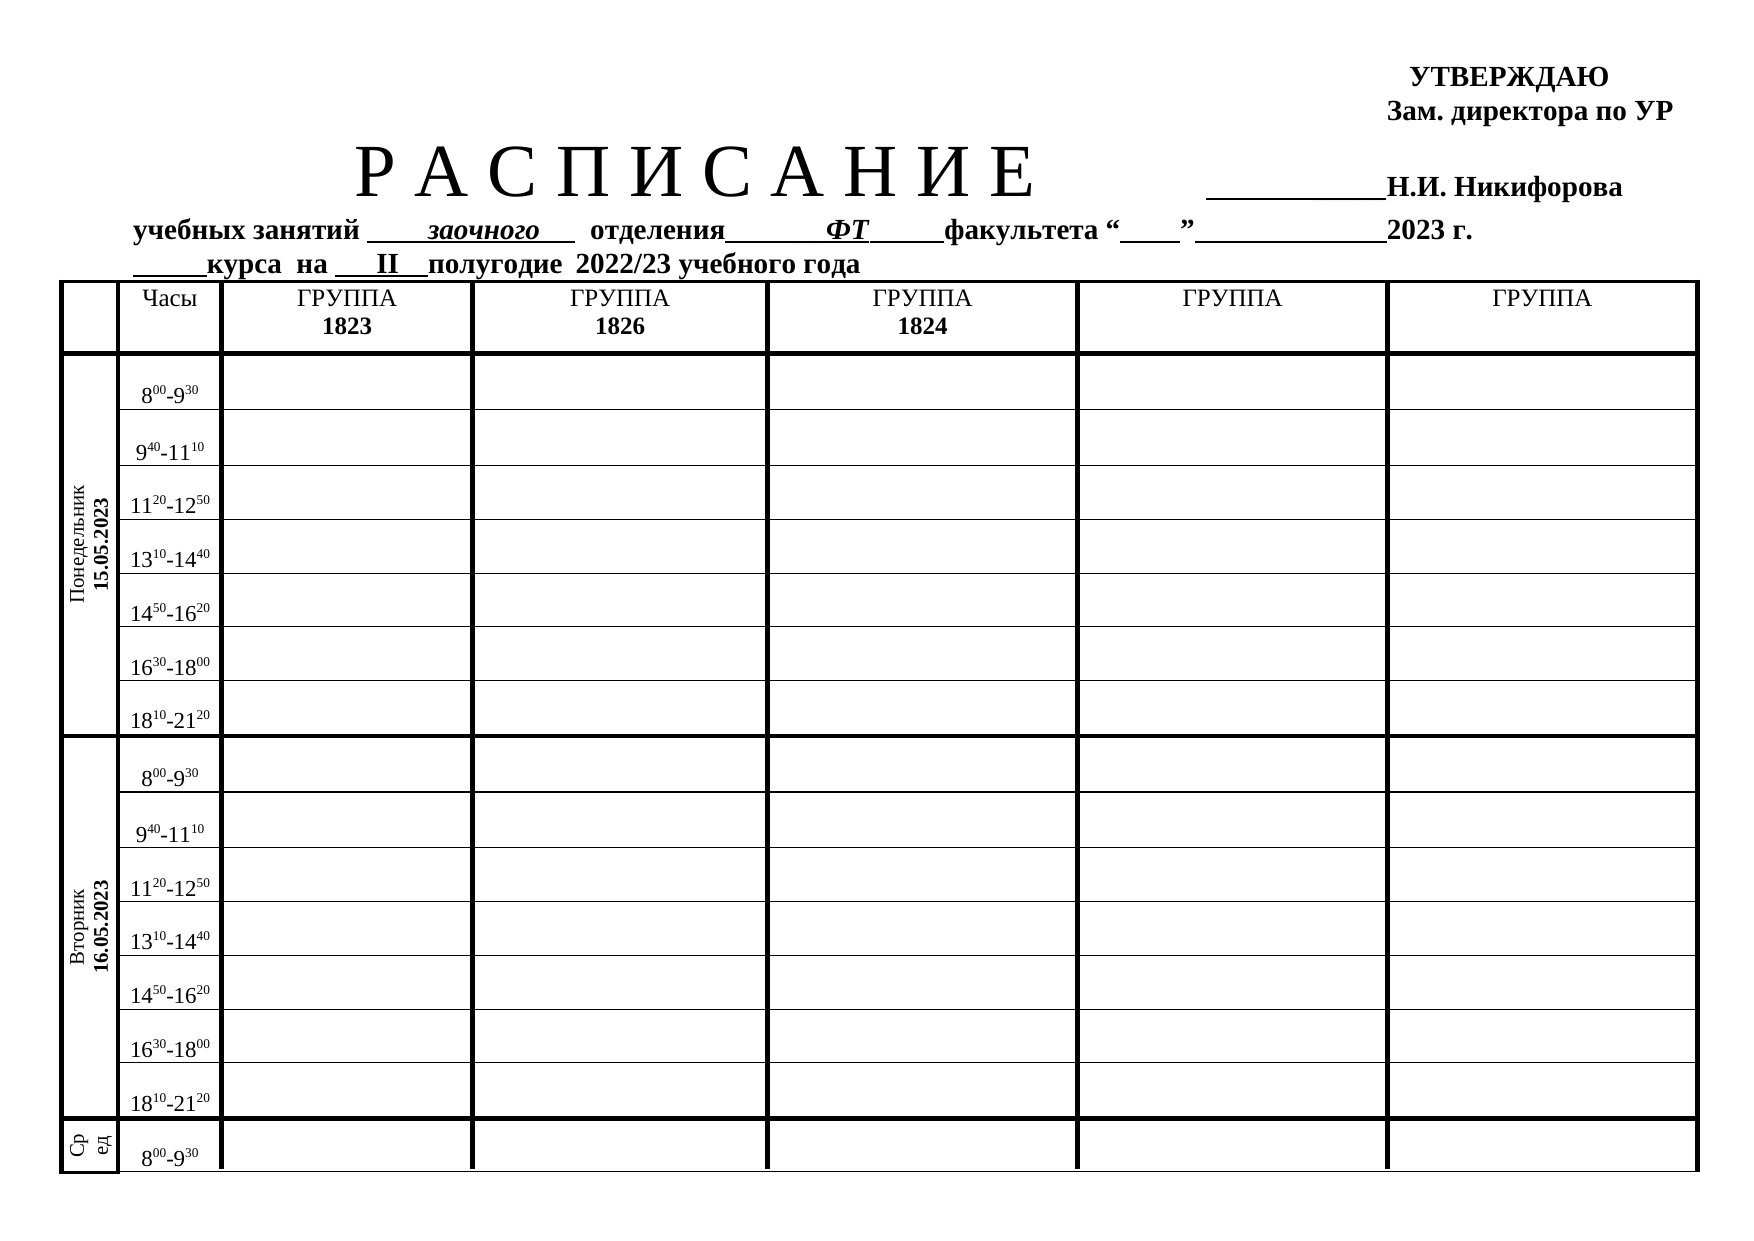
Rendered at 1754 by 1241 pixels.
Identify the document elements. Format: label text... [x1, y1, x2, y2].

table_header ГРУППА 1823 [224, 283, 470, 351]
table_cell [1390, 466, 1695, 519]
table_cell [1080, 1063, 1385, 1116]
table_cell [475, 1063, 765, 1116]
table_cell [1390, 627, 1695, 680]
table_cell [1080, 627, 1385, 680]
table_cell 1120-1250 [120, 848, 219, 901]
table_cell [224, 848, 470, 901]
table_cell 1310-1440 [120, 520, 219, 572]
table_cell 800-930 [120, 1121, 221, 1171]
table_cell [770, 902, 1075, 955]
table_cell [770, 466, 1075, 519]
table_cell 800-930 [120, 738, 219, 791]
table_cell [224, 681, 470, 734]
table_cell [1390, 520, 1695, 572]
table_cell [1080, 1010, 1385, 1062]
table_cell 1450-1620 [120, 574, 219, 626]
table_header [64, 283, 116, 351]
table_cell Понедельник 15.05.2023 [64, 356, 116, 734]
table_cell [1080, 356, 1385, 409]
table_cell [770, 356, 1075, 409]
table_cell [1077, 1121, 1387, 1171]
text Р А С П И С А Н И Е _____ Н.И. Никифорова [59, 126, 1695, 212]
table_cell [475, 902, 765, 955]
table_cell [1390, 793, 1695, 847]
table_cell [1080, 956, 1385, 1008]
table_cell [1080, 848, 1385, 901]
table_cell [770, 793, 1075, 847]
table_cell [1080, 466, 1385, 519]
table_cell [1390, 574, 1695, 626]
table_cell 940-1110 [120, 410, 219, 465]
table_cell [224, 738, 470, 791]
table_cell [1390, 681, 1695, 734]
table_cell [1390, 738, 1695, 791]
table_cell [770, 627, 1075, 680]
table_cell 940-1110 [120, 793, 219, 847]
table_cell [475, 738, 765, 791]
text учебных занятий заочного отделения __ФТ факультета “ ” 2023 г. [59, 212, 1695, 246]
table_cell [224, 574, 470, 626]
text Зам. директора по УР [59, 93, 1695, 126]
table_header ГРУППА 1824 [770, 283, 1075, 351]
table_cell [1387, 1121, 1695, 1171]
table_cell [1390, 410, 1695, 465]
table_cell [767, 1121, 1077, 1171]
table_cell [475, 466, 765, 519]
table_cell 1630-1800 [120, 1010, 219, 1062]
table_cell [1390, 848, 1695, 901]
table_cell 1310-1440 [120, 902, 219, 955]
table_header ГРУППА [1080, 283, 1385, 351]
table_cell [224, 956, 470, 1008]
table_cell 1810-2120 [120, 681, 219, 734]
table_cell [224, 410, 470, 465]
table_cell [1390, 1063, 1695, 1116]
table_cell [224, 520, 470, 572]
table_cell [224, 466, 470, 519]
table_cell [221, 1121, 472, 1171]
text курса на II полугодие 2022/23 учебного года [59, 246, 1695, 279]
table_cell Среда 17.05.2023 [64, 1121, 116, 1171]
table_cell [224, 1010, 470, 1062]
table_cell 800-930 [120, 356, 219, 409]
table_cell [770, 1063, 1075, 1116]
table_cell [1390, 1010, 1695, 1062]
table_cell [224, 1063, 470, 1116]
table_cell Вторник 16.05.2023 [64, 738, 116, 1116]
table_cell [472, 1121, 767, 1171]
table_cell [770, 520, 1075, 572]
table_cell [1390, 356, 1695, 409]
table_cell [770, 956, 1075, 1008]
table_cell [224, 902, 470, 955]
table_cell [475, 520, 765, 572]
table_cell [475, 1010, 765, 1062]
table_cell [475, 356, 765, 409]
table_cell [475, 574, 765, 626]
table_cell [224, 356, 470, 409]
table_header ГРУППА [1390, 283, 1695, 351]
table_cell [1390, 902, 1695, 955]
table_cell [1080, 902, 1385, 955]
table_cell 1810-2120 [120, 1063, 219, 1116]
table_cell [475, 793, 765, 847]
table_cell [1080, 681, 1385, 734]
table_cell [475, 956, 765, 1008]
table_cell [1080, 410, 1385, 465]
table_cell [1080, 574, 1385, 626]
table_cell [770, 681, 1075, 734]
table_cell [770, 848, 1075, 901]
table_cell [770, 410, 1075, 465]
table_cell [1080, 738, 1385, 791]
text УТВЕРЖДАЮ [59, 59, 1609, 93]
table_cell [770, 1010, 1075, 1062]
table_cell [475, 848, 765, 901]
table_cell [224, 627, 470, 680]
table_cell [475, 681, 765, 734]
table_header ГРУППА 1826 [475, 283, 765, 351]
table_cell [770, 738, 1075, 791]
table_cell 1450-1620 [120, 956, 219, 1008]
table_header Часы [120, 283, 219, 351]
table_cell [475, 410, 765, 465]
table_cell [1390, 956, 1695, 1008]
table_cell [770, 574, 1075, 626]
table_cell [1080, 793, 1385, 847]
table_cell [224, 793, 470, 847]
table_cell [475, 627, 765, 680]
table_cell 1630-1800 [120, 627, 219, 680]
table_cell 1120-1250 [120, 466, 219, 519]
table_cell [1080, 520, 1385, 572]
